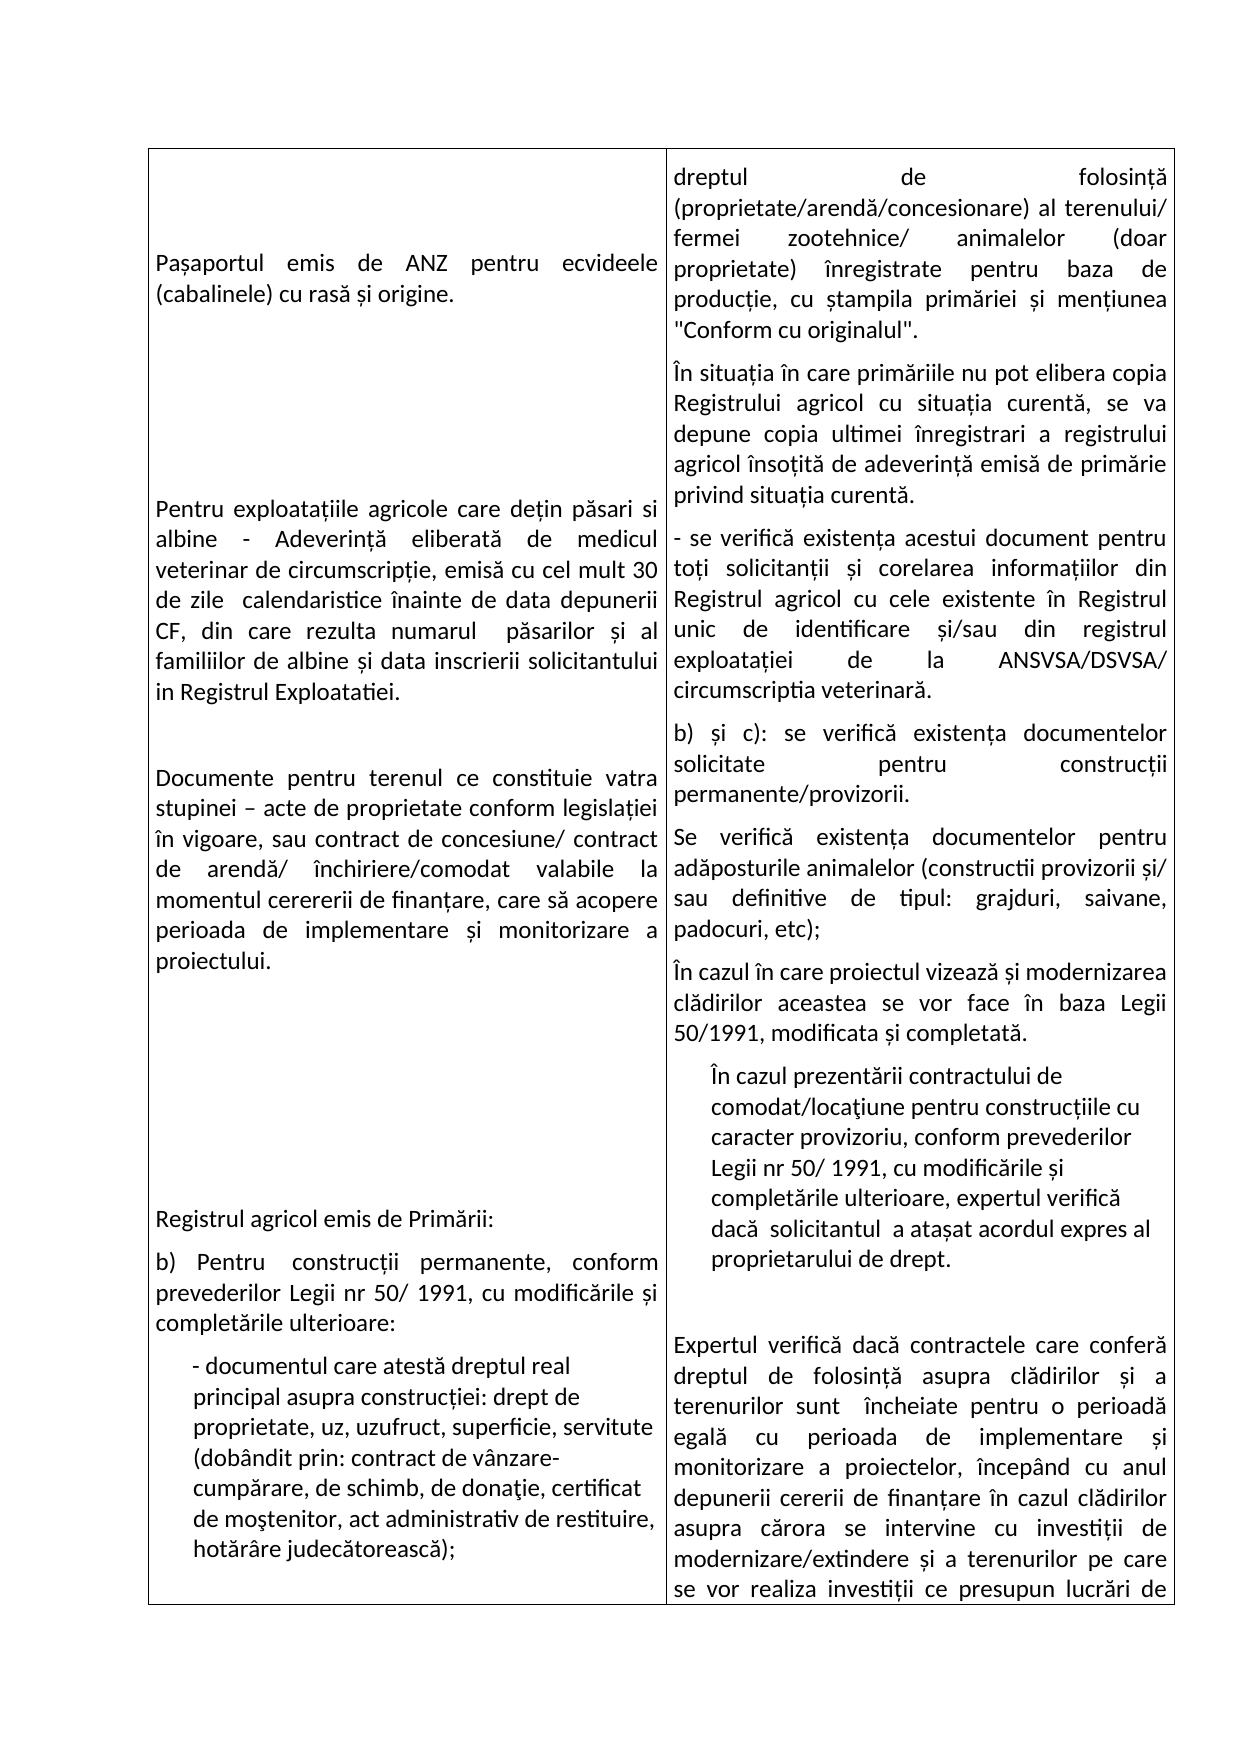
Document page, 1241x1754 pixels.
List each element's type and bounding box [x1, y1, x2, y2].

table_cell [149, 149, 666, 1604]
table_cell [667, 149, 1174, 1604]
